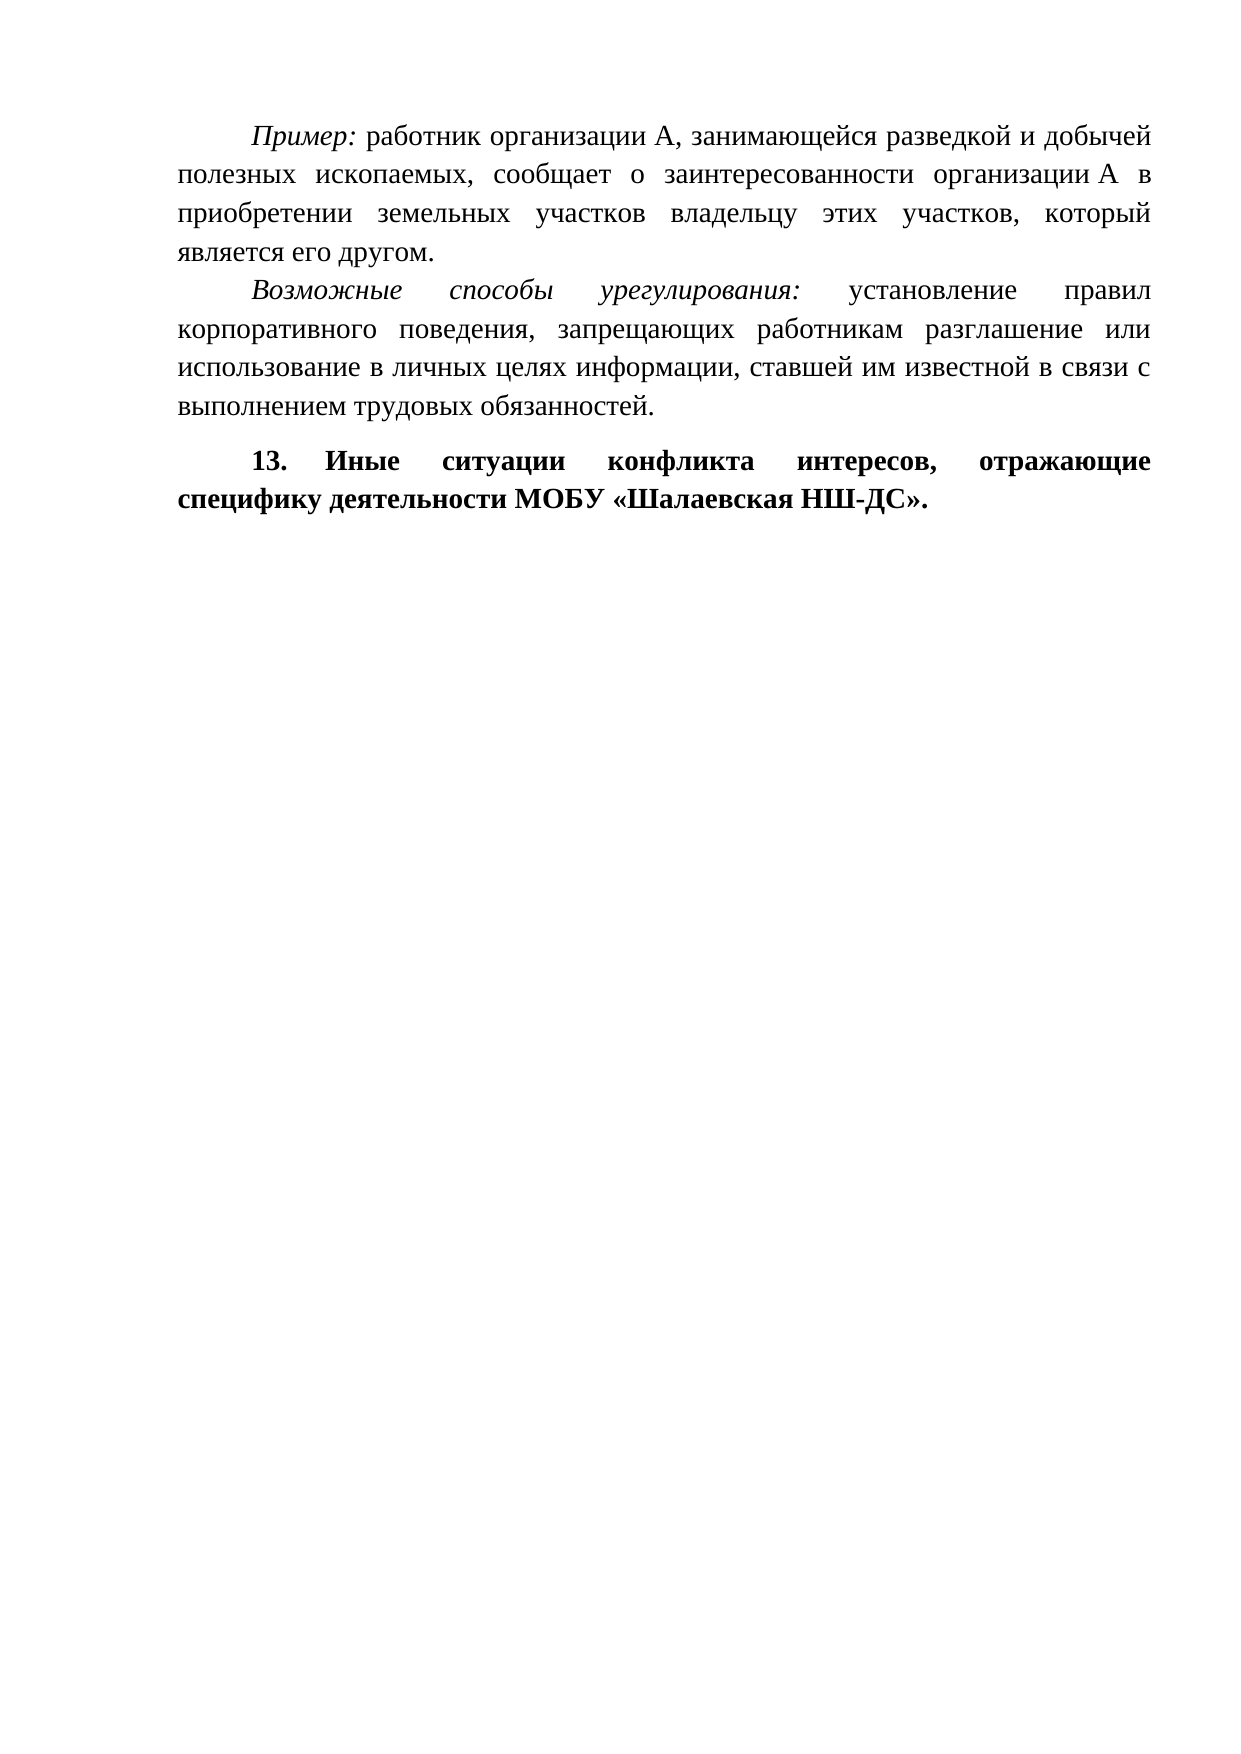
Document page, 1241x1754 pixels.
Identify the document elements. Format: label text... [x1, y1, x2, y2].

text Возможные способы урегулирования: установление правил корпоративного поведения, запрещающих работникам разглашение или использование в личных целях информации, ставшей им известной в связи с выполнением трудовых обязанностей. [177, 272, 1152, 421]
text Пример: работник организации А, занимающейся разведкой и добычей полезных ископаемых, сообщает о заинтересованности организации А в приобретении земельных участков владельцу этих участков, который является его другом. [177, 118, 1152, 267]
list Иные ситуации конфликта интересов, отражающие специфику деятельности МОБУ «Шалаевская НШ-ДС». [177, 443, 1152, 515]
